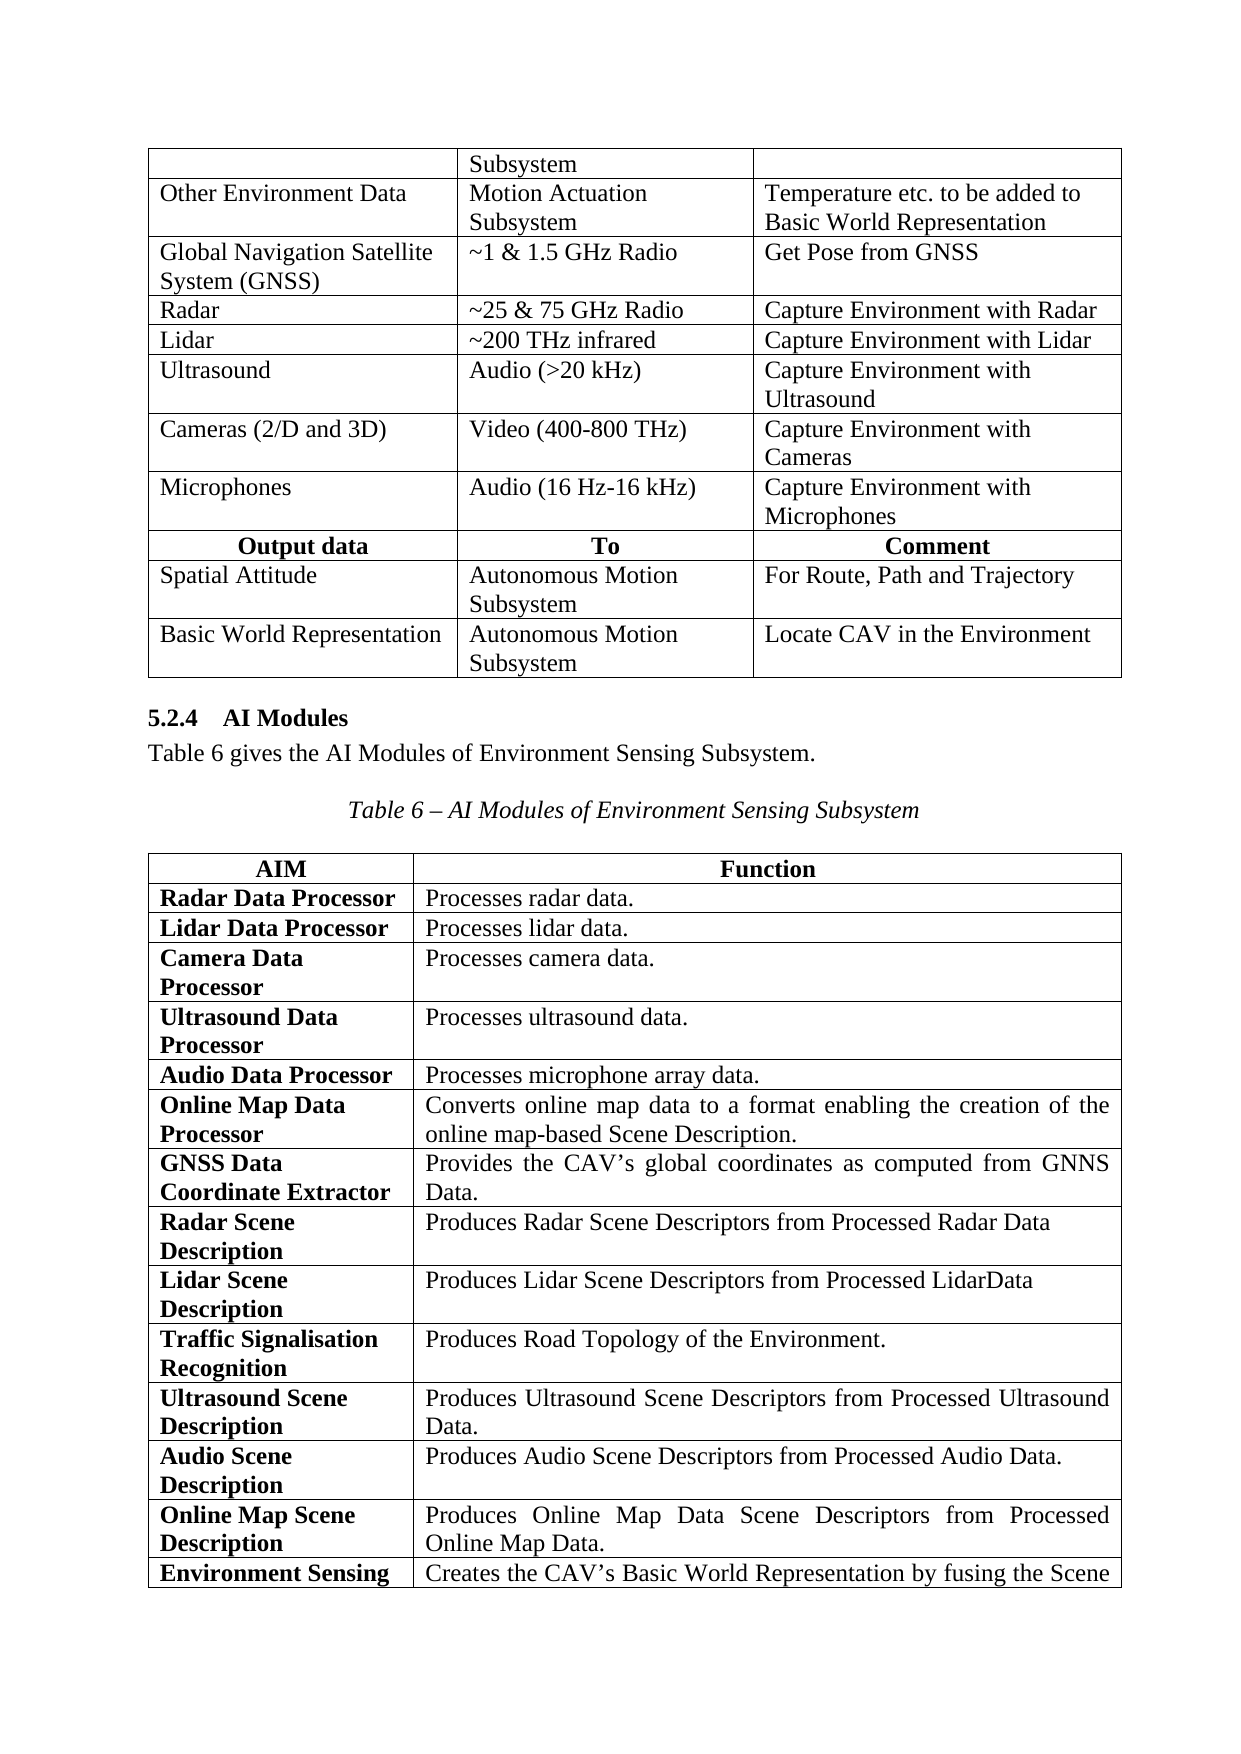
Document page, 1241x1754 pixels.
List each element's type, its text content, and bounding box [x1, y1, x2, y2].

table_cell Global Navigation Satellite System (GNSS) [149, 237, 457, 294]
table_cell Motion Actuation Subsystem [458, 179, 753, 236]
table_cell Audio Scene Description [149, 1441, 413, 1499]
table_cell To [458, 531, 753, 559]
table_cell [149, 149, 457, 177]
table_cell Radar Scene Description [149, 1207, 413, 1264]
table_cell ~1 & 1.5 GHz Radio [458, 237, 753, 294]
table_header Function [414, 854, 1121, 882]
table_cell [149, 1558, 413, 1587]
text Table 6 – AI Modules of Environment Sensing Subsystem [148, 795, 1122, 824]
table_cell Online Map Data Processor [149, 1090, 413, 1147]
table_cell Autonomous Motion Subsystem [458, 561, 753, 618]
table_cell Radar [149, 296, 457, 324]
table_cell Cameras (2/D and 3D) [149, 414, 457, 471]
table_cell Other Environment Data [149, 179, 457, 236]
table_cell Capture Environment with Ultrasound [754, 355, 1121, 413]
table_cell Capture Environment with Cameras [754, 414, 1121, 471]
table_cell Microphones [149, 472, 457, 530]
table_cell For Route, Path and Trajectory [754, 561, 1121, 618]
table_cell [458, 149, 753, 177]
table_cell Autonomous Motion Subsystem [458, 619, 753, 677]
table_cell Comment [754, 531, 1121, 559]
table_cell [414, 1558, 1121, 1587]
table_cell Produces Lidar Scene Descriptors from Processed LidarData [414, 1266, 1121, 1323]
table_cell Spatial Attitude [149, 561, 457, 618]
table_cell Produces Radar Scene Descriptors from Processed Radar Data [414, 1207, 1121, 1264]
table_cell Processes ultrasound data. [414, 1002, 1121, 1059]
subtitle AI Modules [148, 703, 1122, 731]
table_cell Lidar [149, 325, 457, 354]
table_cell Processes camera data. [414, 943, 1121, 1001]
table_cell GNSS Data Coordinate Extractor [149, 1149, 413, 1206]
table_cell Traffic Signalisation Recognition [149, 1324, 413, 1382]
table_cell Online Map Scene Description [149, 1500, 413, 1557]
table_cell Get Pose from GNSS [754, 237, 1121, 294]
table_cell Produces Ultrasound Scene Descriptors from Processed Ultrasound Data. [414, 1383, 1121, 1440]
table_cell Processes radar data. [414, 884, 1121, 912]
table_cell Audio (16 Hz-16 kHz) [458, 472, 753, 530]
table_cell Output data [149, 531, 457, 559]
table_cell Produces Road Topology of the Environment. [414, 1324, 1121, 1382]
table_cell Processes microphone array data. [414, 1060, 1121, 1089]
table_cell Radar Data Processor [149, 884, 413, 912]
table_cell ~25 & 75 GHz Radio [458, 296, 753, 324]
table_cell Provides the CAV’s global coordinates as computed from GNNS Data. [414, 1149, 1121, 1206]
table_cell Produces Audio Scene Descriptors from Processed Audio Data. [414, 1441, 1121, 1499]
table_cell Locate CAV in the Environment [754, 619, 1121, 677]
table_cell Produces Online Map Data Scene Descriptors from Processed Online Map Data. [414, 1500, 1121, 1557]
table_cell Ultrasound Data Processor [149, 1002, 413, 1059]
table_cell Audio (>20 kHz) [458, 355, 753, 413]
table_cell Lidar Data Processor [149, 913, 413, 942]
table_cell Temperature etc. to be added to Basic World Representation [754, 179, 1121, 236]
table_cell Converts online map data to a format enabling the creation of the online map-based Scene Description. [414, 1090, 1121, 1147]
table_cell Basic World Representation [149, 619, 457, 677]
table_cell Video (400-800 THz) [458, 414, 753, 471]
table_cell Ultrasound [149, 355, 457, 413]
table_cell Audio Data Processor [149, 1060, 413, 1089]
table_header AIM [149, 854, 413, 882]
table_cell Ultrasound Scene Description [149, 1383, 413, 1440]
text Table 6 gives the AI Modules of Environment Sensing Subsystem. [148, 738, 1122, 766]
table_cell Capture Environment with Lidar [754, 325, 1121, 354]
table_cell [754, 149, 1121, 177]
table_cell Capture Environment with Radar [754, 296, 1121, 324]
table_cell Camera Data Processor [149, 943, 413, 1001]
table_cell Processes lidar data. [414, 913, 1121, 942]
table_cell Lidar Scene Description [149, 1266, 413, 1323]
table_cell ~200 THz infrared [458, 325, 753, 354]
table_cell Capture Environment with Microphones [754, 472, 1121, 530]
